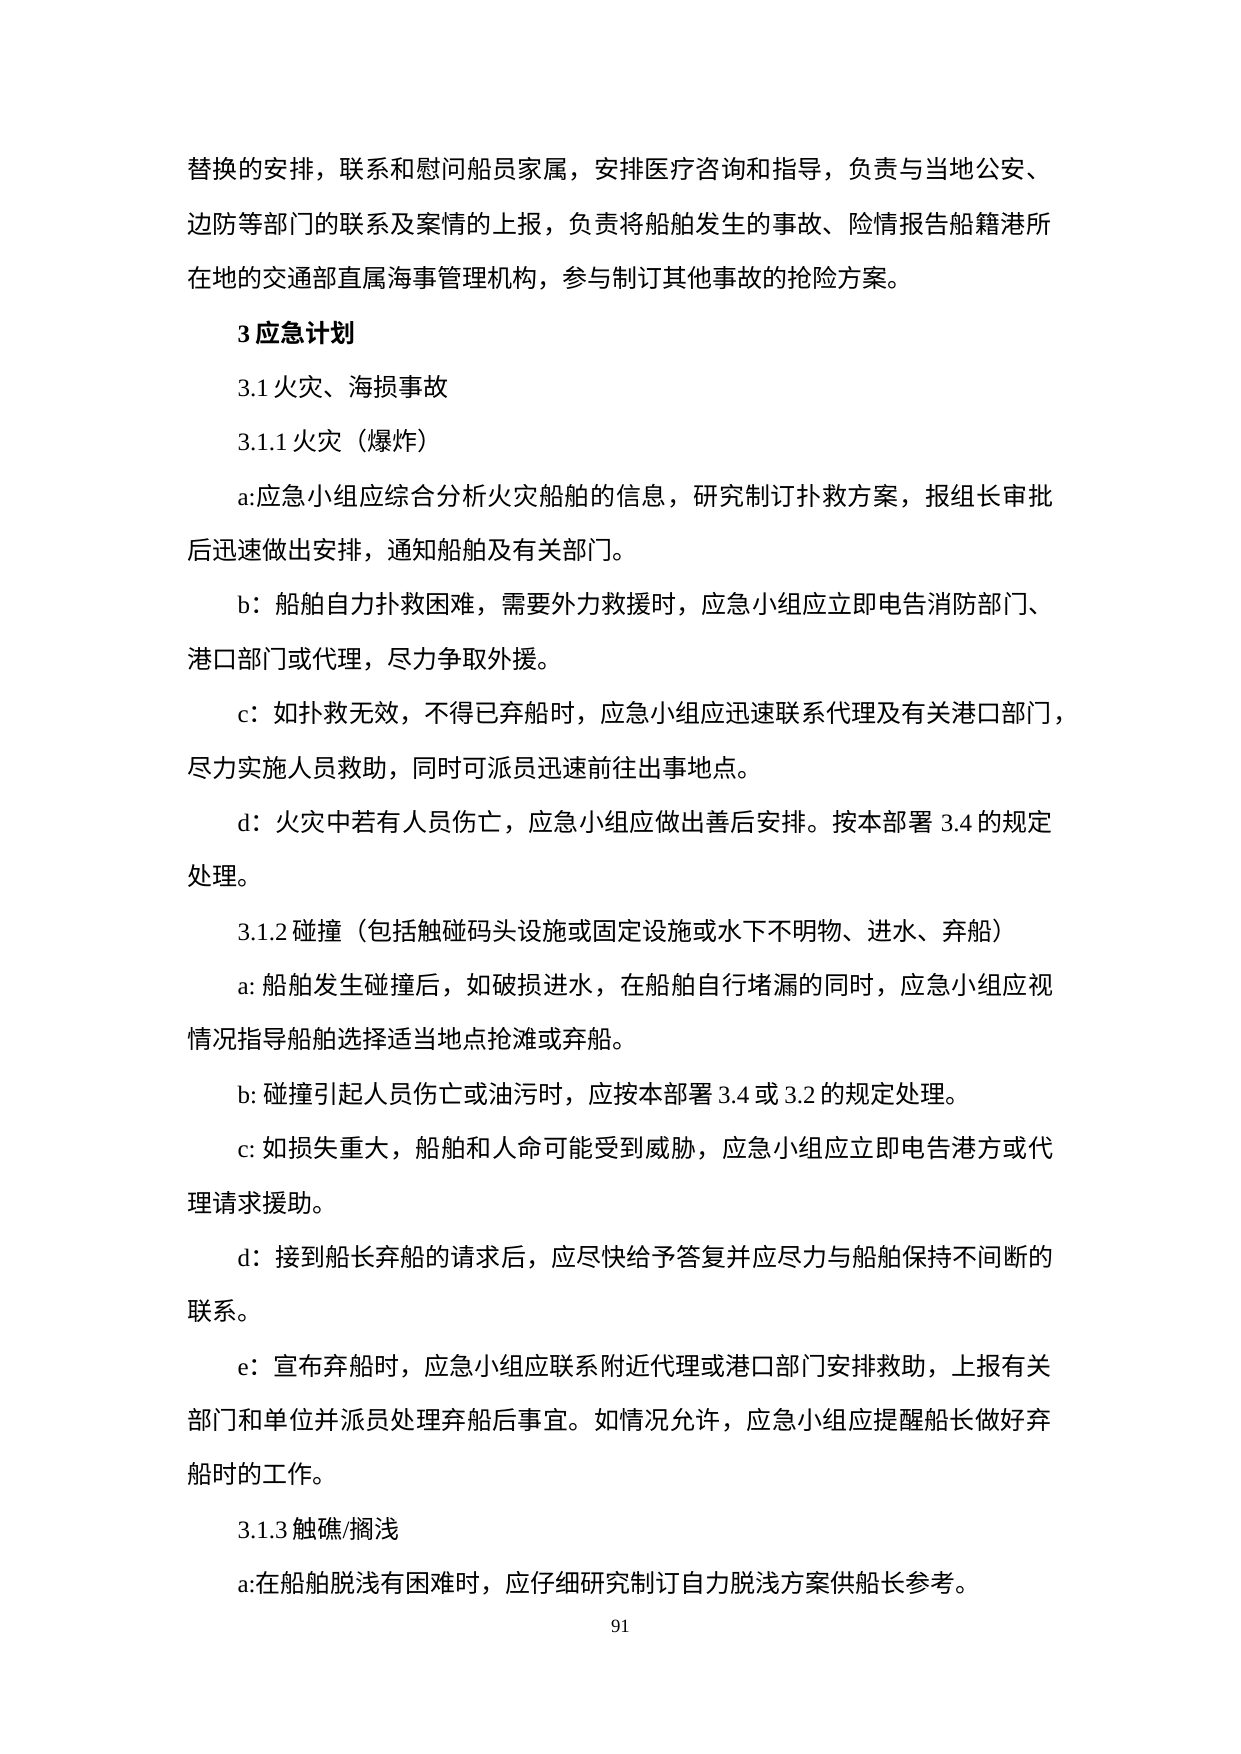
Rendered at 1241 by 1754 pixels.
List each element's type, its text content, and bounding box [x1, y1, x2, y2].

text 3.1.1火灾（爆炸） [187, 422, 1053, 458]
text d：接到船长弃船的请求后，应尽快给予答复并应尽力与船舶保持不间断的联系。 [187, 1237, 1053, 1328]
text 3.1火灾、海损事故 [187, 367, 1053, 404]
text d：火灾中若有人员伤亡，应急小组应做出善后安排。按本部署3.4的规定处理。 [187, 802, 1053, 893]
text b：船舶自力扑救困难，需要外力救援时，应急小组应立即电告消防部门、港口部门或代理，尽力争取外援。 [187, 585, 1053, 676]
text 3.1.3触礁/搁浅 [187, 1509, 1053, 1546]
text c：如扑救无效，不得已弃船时，应急小组应迅速联系代理及有关港口部门，尽力实施人员救助，同时可派员迅速前往出事地点。 [187, 694, 1053, 784]
text e：宣布弃船时，应急小组应联系附近代理或港口部门安排救助，上报有关部门和单位并派员处理弃船后事宜。如情况允许，应急小组应提醒船长做好弃船时的工作。 [187, 1346, 1053, 1491]
text a:在船舶脱浅有困难时，应仔细研究制订自力脱浅方案供船长参考。 [187, 1564, 1053, 1600]
text 3.1.2碰撞（包括触碰码头设施或固定设施或水下不明物、进水、弃船） [187, 911, 1053, 947]
text a:应急小组应综合分析火灾船舶的信息，研究制订扑救方案，报组长审批后迅速做出安排，通知船舶及有关部门。 [187, 476, 1053, 567]
text c: 如损失重大，船舶和人命可能受到威胁，应急小组应立即电告港方或代理请求援助。 [187, 1129, 1053, 1219]
text 3应急计划 [187, 313, 1053, 349]
text b: 碰撞引起人员伤亡或油污时，应按本部署3.4或3.2的规定处理。 [187, 1074, 1053, 1111]
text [187, 150, 1053, 295]
text a: 船舶发生碰撞后，如破损进水，在船舶自行堵漏的同时，应急小组应视情况指导船舶选择适当地点抢滩或弃船。 [187, 966, 1053, 1056]
